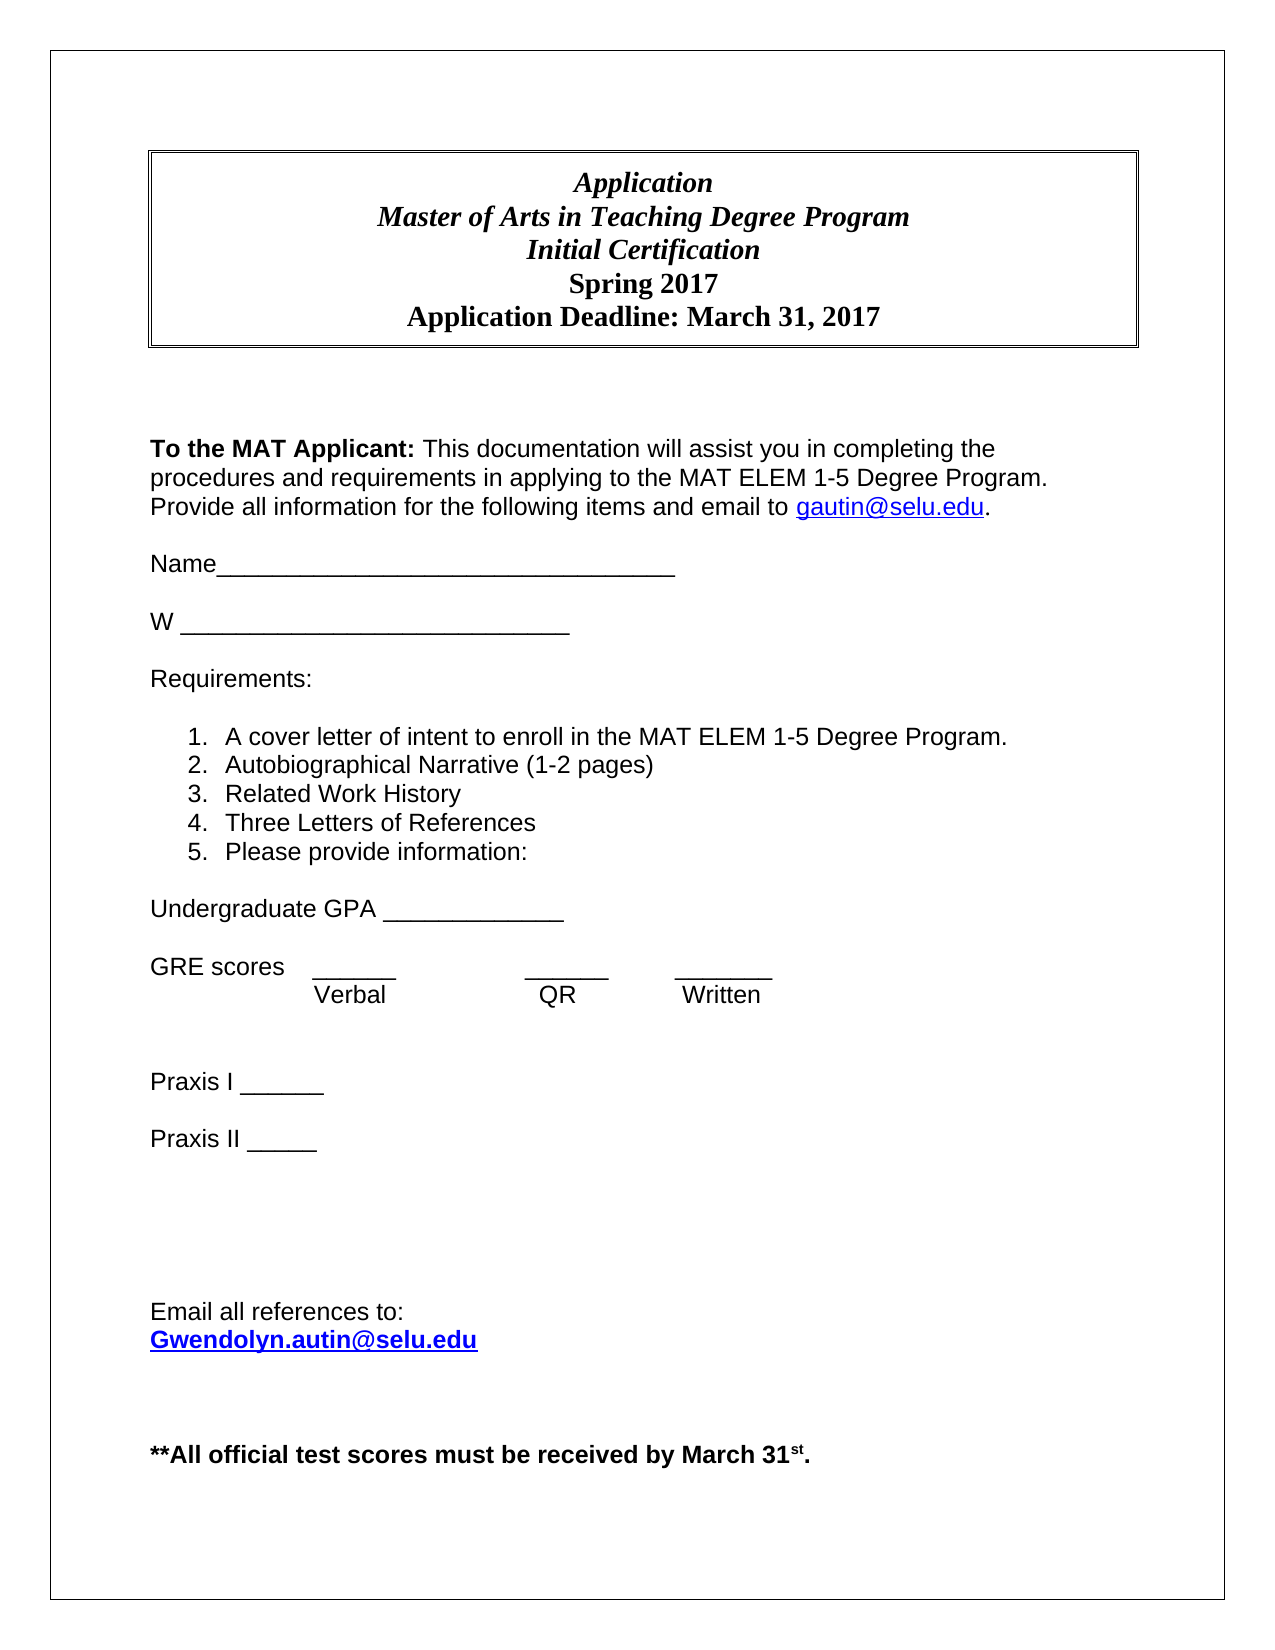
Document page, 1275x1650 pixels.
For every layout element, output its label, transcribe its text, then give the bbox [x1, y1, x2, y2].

text Undergraduate GPA _____________ [150, 894, 1125, 923]
list Please provide information: [187, 837, 1125, 866]
list A cover letter of intent to enroll in the MAT ELEM 1-5 Degree Program. [187, 722, 1125, 751]
text To the MAT Applicant: This documentation will assist you in completing the procedures and requirements in applying to the MAT ELEM 1-5 Degree Program. [150, 434, 1125, 492]
text Requirements: [150, 664, 1125, 693]
text W ____________________________ [150, 607, 1125, 636]
text GRE scores ______ ______ _______ [150, 952, 1125, 981]
text Email all references to: [150, 1297, 1125, 1326]
text Praxis II _____ [150, 1124, 1125, 1153]
table_header Application Master of Arts in Teaching Degree Program Initial Certification Spring 2017 Application Deadline: March 31, 2017 [152, 153, 1136, 345]
text Provide all information for the following items and email to gautin@selu.edu. [150, 492, 1125, 521]
list Related Work History [187, 779, 1125, 808]
text Gwendolyn.autin@selu.edu [150, 1326, 1125, 1354]
text Verbal QR Written [150, 981, 1125, 1009]
text **All official test scores must be received by March 31st. [150, 1441, 1125, 1469]
list Autobiographical Narrative (1-2 pages) [187, 751, 1125, 779]
text Praxis I ______ [150, 1067, 1125, 1096]
list Three Letters of References [187, 808, 1125, 837]
text Name_________________________________ [150, 549, 1125, 578]
